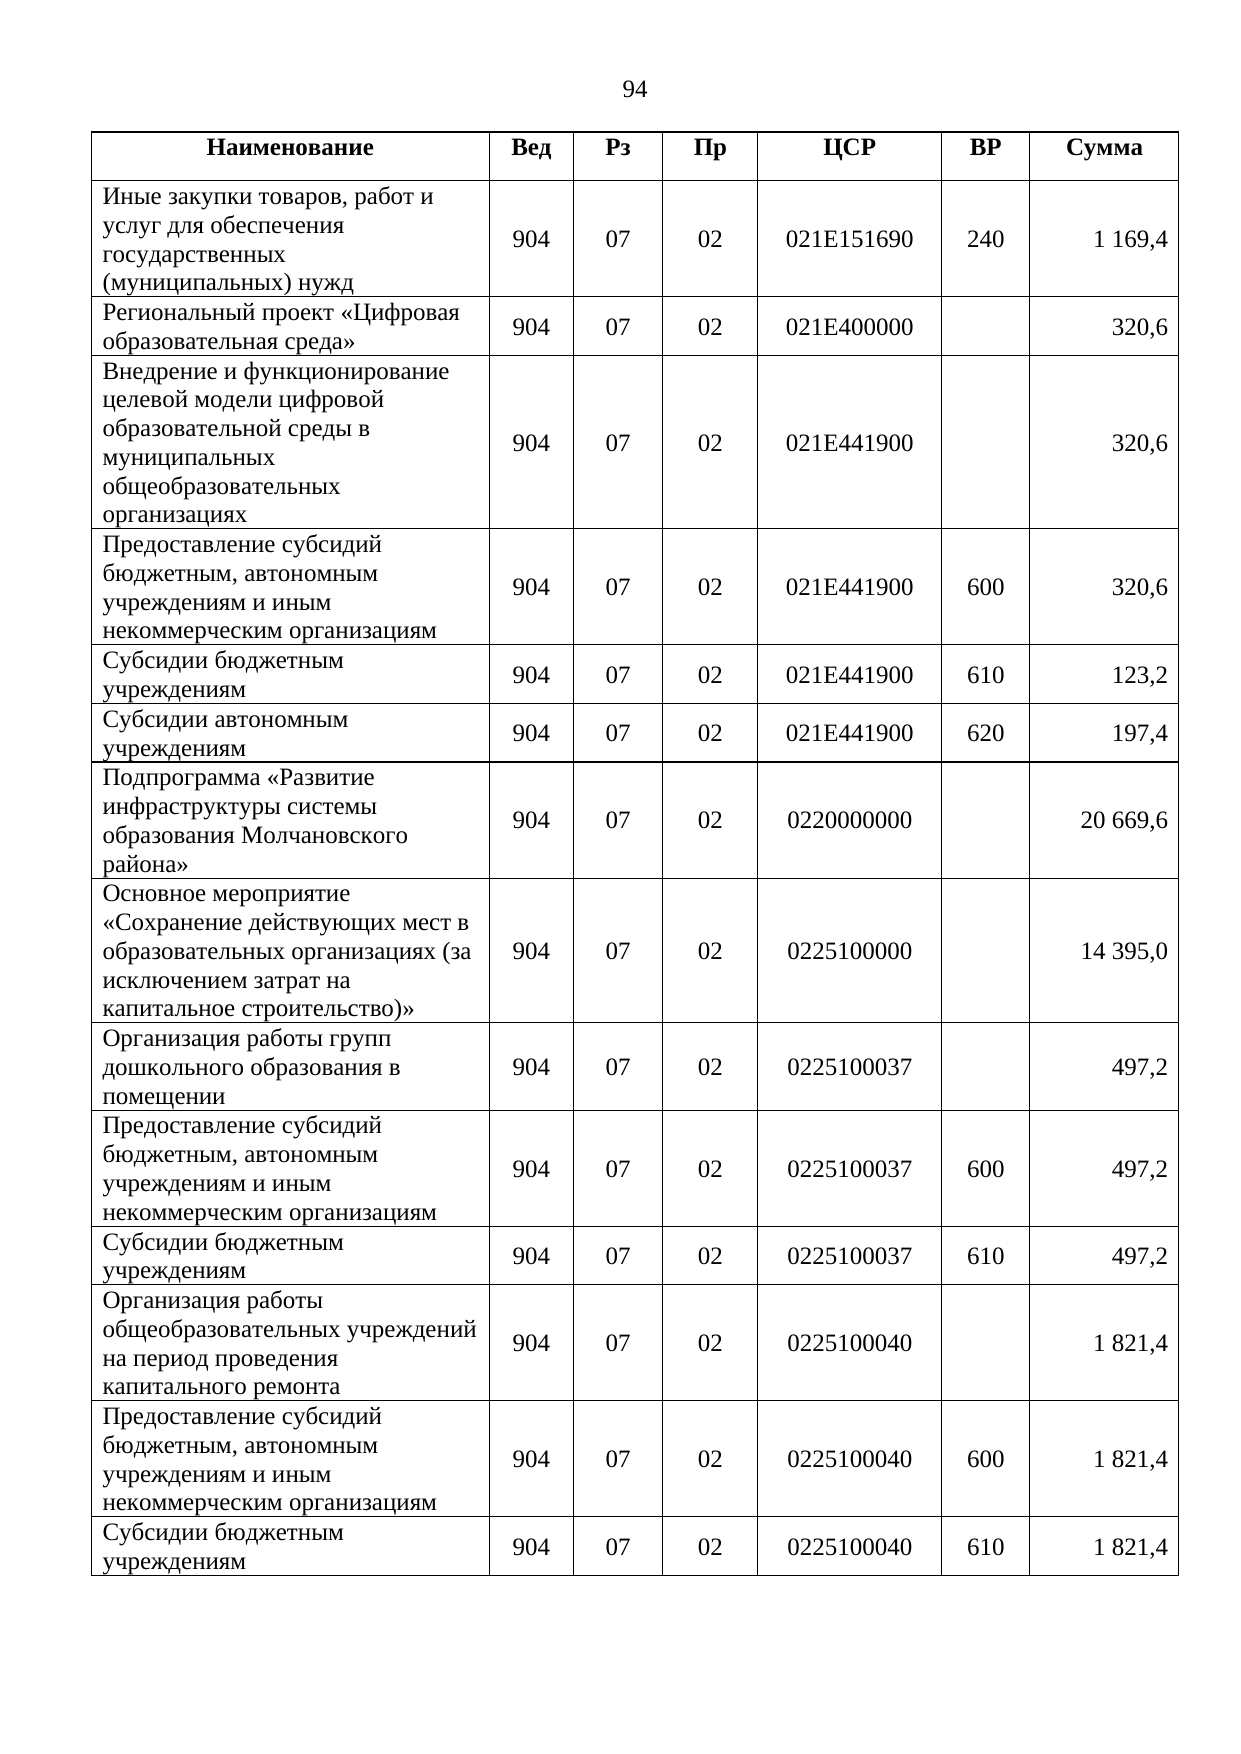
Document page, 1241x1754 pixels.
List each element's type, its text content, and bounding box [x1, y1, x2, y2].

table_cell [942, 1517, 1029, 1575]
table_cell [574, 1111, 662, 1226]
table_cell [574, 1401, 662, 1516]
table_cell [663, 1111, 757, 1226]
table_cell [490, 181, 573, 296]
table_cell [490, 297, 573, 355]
table_header Вед [490, 133, 573, 180]
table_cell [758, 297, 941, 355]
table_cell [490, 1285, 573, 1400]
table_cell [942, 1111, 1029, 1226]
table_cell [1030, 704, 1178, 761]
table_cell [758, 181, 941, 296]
table_header Рз [574, 133, 662, 180]
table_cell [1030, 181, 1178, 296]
table_header Сумма [1030, 133, 1178, 180]
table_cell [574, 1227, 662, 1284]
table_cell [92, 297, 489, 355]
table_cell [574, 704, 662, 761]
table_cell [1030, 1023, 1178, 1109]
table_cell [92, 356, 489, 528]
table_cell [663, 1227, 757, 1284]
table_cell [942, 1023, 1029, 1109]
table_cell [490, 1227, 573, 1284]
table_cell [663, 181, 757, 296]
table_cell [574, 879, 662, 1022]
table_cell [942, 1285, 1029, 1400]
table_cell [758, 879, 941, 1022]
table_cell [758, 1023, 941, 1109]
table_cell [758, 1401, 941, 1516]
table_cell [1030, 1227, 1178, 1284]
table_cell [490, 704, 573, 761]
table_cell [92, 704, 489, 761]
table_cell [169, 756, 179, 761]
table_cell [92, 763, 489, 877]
table_header Пр [663, 133, 757, 180]
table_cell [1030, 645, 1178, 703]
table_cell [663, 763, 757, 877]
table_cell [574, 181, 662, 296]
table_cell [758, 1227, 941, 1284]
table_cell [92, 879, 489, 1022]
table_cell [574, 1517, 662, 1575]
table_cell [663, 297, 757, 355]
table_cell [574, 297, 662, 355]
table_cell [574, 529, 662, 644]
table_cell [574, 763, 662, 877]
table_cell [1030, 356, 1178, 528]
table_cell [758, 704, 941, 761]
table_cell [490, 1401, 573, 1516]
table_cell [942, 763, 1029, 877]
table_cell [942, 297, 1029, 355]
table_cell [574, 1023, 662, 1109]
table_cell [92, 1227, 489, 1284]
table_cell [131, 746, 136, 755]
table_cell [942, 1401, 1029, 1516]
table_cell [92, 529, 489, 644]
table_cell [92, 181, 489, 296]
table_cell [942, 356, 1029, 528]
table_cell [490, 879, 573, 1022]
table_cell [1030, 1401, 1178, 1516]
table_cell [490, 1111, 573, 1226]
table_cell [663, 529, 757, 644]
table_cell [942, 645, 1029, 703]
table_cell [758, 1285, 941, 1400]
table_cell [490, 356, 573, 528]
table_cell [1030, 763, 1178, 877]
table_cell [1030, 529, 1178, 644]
table_header Наименование [92, 133, 489, 180]
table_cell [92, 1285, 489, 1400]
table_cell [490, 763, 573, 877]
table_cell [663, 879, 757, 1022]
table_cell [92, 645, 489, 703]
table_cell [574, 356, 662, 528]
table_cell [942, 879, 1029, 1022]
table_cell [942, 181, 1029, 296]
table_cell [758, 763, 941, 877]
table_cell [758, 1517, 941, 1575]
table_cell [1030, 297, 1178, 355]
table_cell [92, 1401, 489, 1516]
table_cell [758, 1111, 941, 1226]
table_header ВР [942, 133, 1029, 180]
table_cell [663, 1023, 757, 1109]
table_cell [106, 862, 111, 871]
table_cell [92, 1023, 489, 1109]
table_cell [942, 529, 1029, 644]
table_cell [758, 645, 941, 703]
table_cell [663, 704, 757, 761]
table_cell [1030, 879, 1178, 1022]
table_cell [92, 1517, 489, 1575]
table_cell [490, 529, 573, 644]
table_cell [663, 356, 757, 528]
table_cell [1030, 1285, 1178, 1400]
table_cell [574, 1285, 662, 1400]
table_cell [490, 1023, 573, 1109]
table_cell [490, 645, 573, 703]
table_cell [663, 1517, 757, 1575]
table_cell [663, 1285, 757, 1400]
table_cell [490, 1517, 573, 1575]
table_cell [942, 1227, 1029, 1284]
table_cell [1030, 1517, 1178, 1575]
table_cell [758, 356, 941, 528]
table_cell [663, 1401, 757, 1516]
table_header ЦСР [758, 133, 941, 180]
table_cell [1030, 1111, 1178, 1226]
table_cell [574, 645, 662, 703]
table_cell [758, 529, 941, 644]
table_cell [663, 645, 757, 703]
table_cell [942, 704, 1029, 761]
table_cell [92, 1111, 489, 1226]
